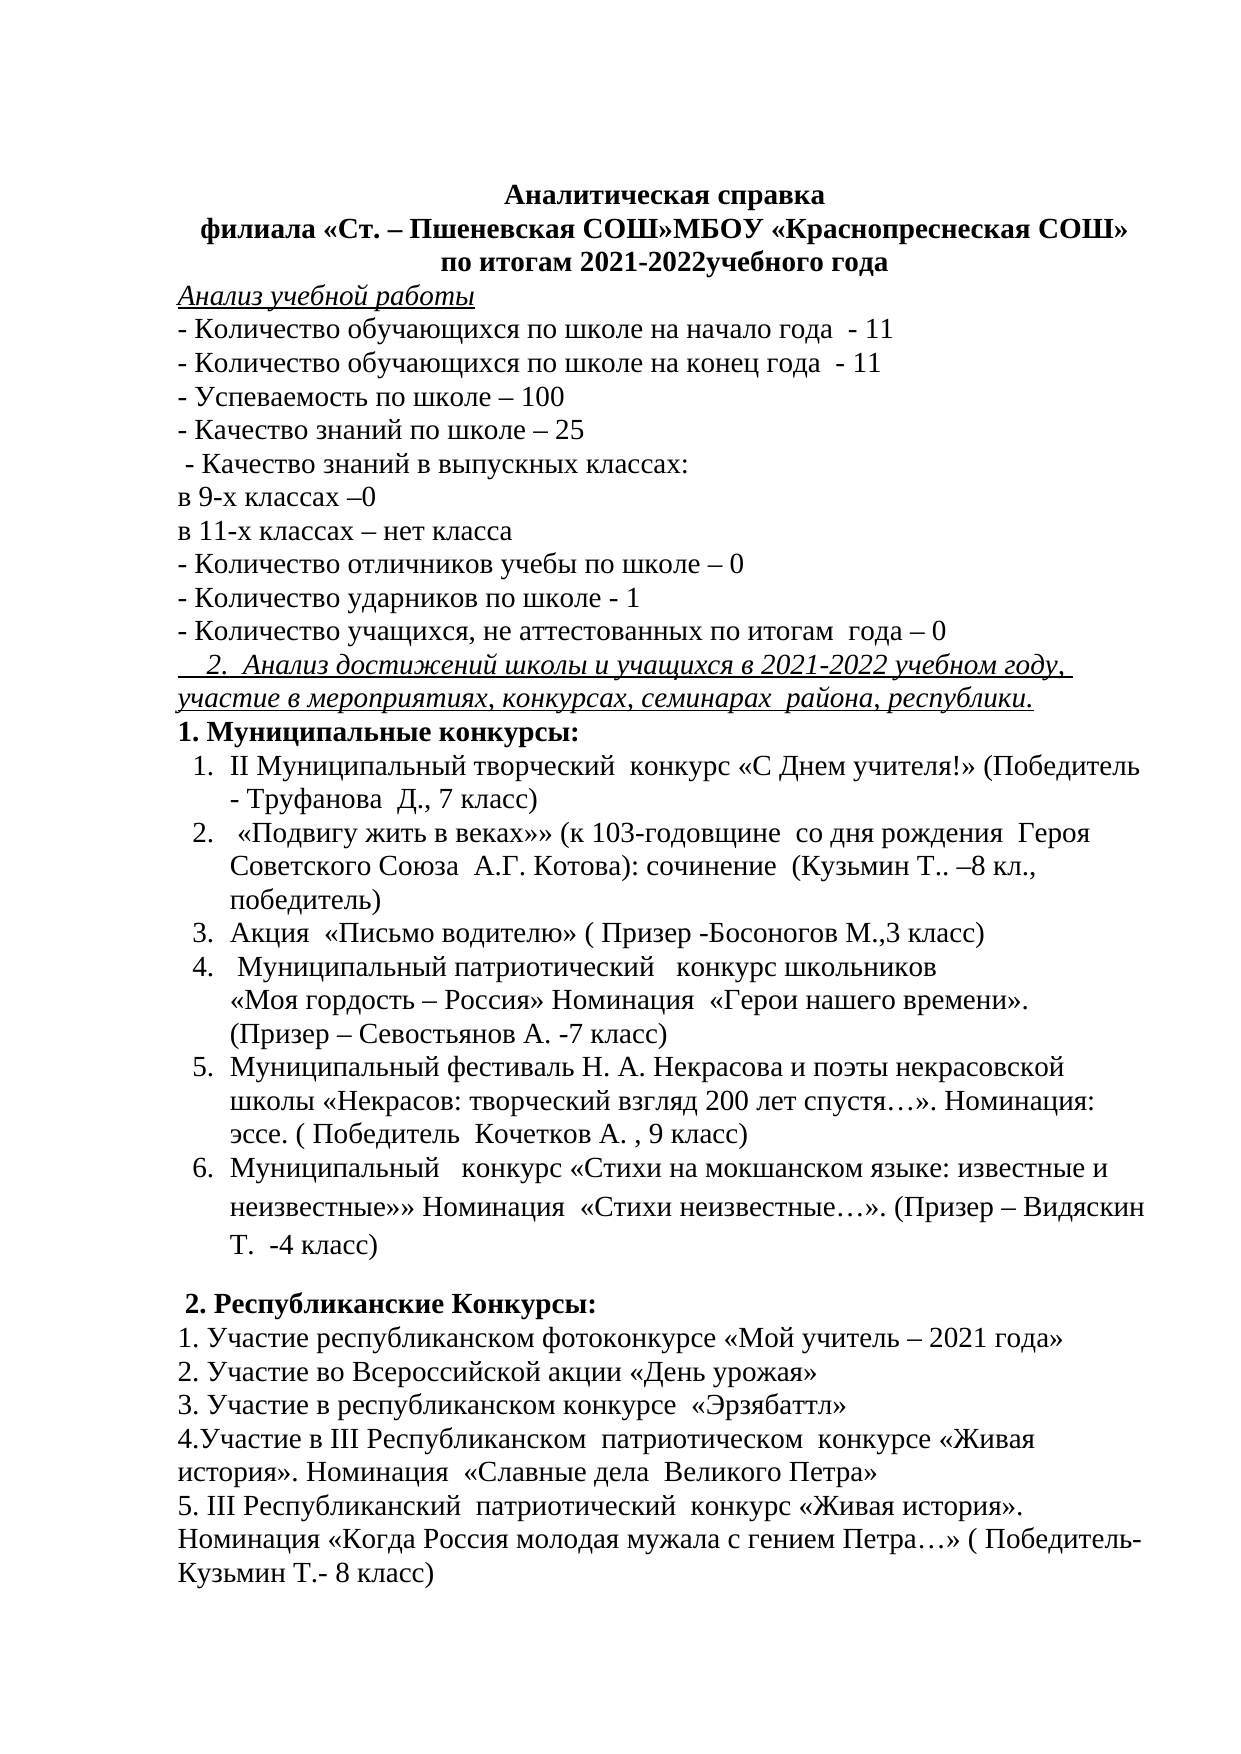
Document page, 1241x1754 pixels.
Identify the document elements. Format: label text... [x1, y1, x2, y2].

text филиала «Ст. – Пшеневская СОШ»МБОУ «Краснопреснеская СОШ» [177, 211, 1152, 244]
text «Моя гордость – Россия» Номинация «Герои нашего времени». [229, 982, 1152, 1016]
list Муниципальный фестиваль Н. А. Некрасова и поэты некрасовской школы «Некрасов: творческий взгляд 200 лет спустя…». Номинация: эссе. ( Победитель Кочетков А. , 9 класс) [192, 1049, 1152, 1150]
text - Количество ударников по школе - 1 [177, 580, 1152, 613]
text 5. III Республиканский патриотический конкурс «Живая история». Номинация «Когда Россия молодая мужала с гением Петра…» ( Победитель- Кузьмин Т.- 8 класс) [177, 1488, 1152, 1588]
text - Качество знаний по школе – 25 [177, 412, 1152, 446]
text - Количество учащихся, не аттестованных по итогам года – 0 [177, 613, 1152, 647]
text - Количество отличников учебы по школе – 0 [177, 546, 1152, 580]
text - Качество знаний в выпускных классах: [177, 446, 1152, 479]
list Муниципальный конкурс «Стихи на мокшанском языке: известные и неизвестные»» Номинация «Стихи неизвестные…». (Призер – Видяскин Т. -4 класс) [192, 1150, 1152, 1261]
text - Количество обучающихся по школе на конец года - 11 [177, 345, 1152, 379]
text Анализ учебной работы [177, 278, 1152, 312]
text 1. Участие республиканском фотоконкурсе «Мой учитель – 2021 года» [177, 1320, 1152, 1354]
text по итогам 2021-2022учебного года [177, 244, 1152, 278]
text 2. Республиканские Конкурсы: [177, 1287, 1152, 1320]
list II Муниципальный творческий конкурс «С Днем учителя!» (Победитель - Труфанова Д., 7 класс) [192, 748, 1152, 815]
text в 9-х классах –0 [177, 479, 1152, 513]
text 2. Участие во Всероссийской акции «День урожая» [177, 1354, 1152, 1387]
text 1. Муниципальные конкурсы: [177, 714, 1152, 748]
text Аналитическая справка [177, 177, 1152, 211]
text в 11-х классах – нет класса [177, 513, 1152, 546]
text - Успеваемость по школе – 100 [177, 379, 1152, 412]
text 4.Участие в III Республиканском патриотическом конкурсе «Живая история». Номинация «Славные дела Великого Петра» [177, 1421, 1152, 1488]
list «Подвигу жить в веках»» (к 103-годовщине со дня рождения Героя Советского Союза А.Г. Котова): сочинение (Кузьмин Т.. –8 кл., победитель) [192, 815, 1152, 915]
list Муниципальный патриотический конкурс школьников [192, 949, 1152, 982]
text 3. Участие в республиканском конкурсе «Эрзябаттл» [177, 1387, 1152, 1421]
text 2. Анализ достижений школы и учащихся в 2021-2022 учебном году, участие в мероприятиях, конкурсах, семинарах района, республики. [177, 647, 1152, 714]
text (Призер – Севостьянов А. -7 класс) [229, 1016, 1152, 1049]
list Акция «Письмо водителю» ( Призер -Босоногов М.,3 класс) [192, 915, 1152, 949]
text - Количество обучающихся по школе на начало года - 11 [177, 312, 1152, 345]
